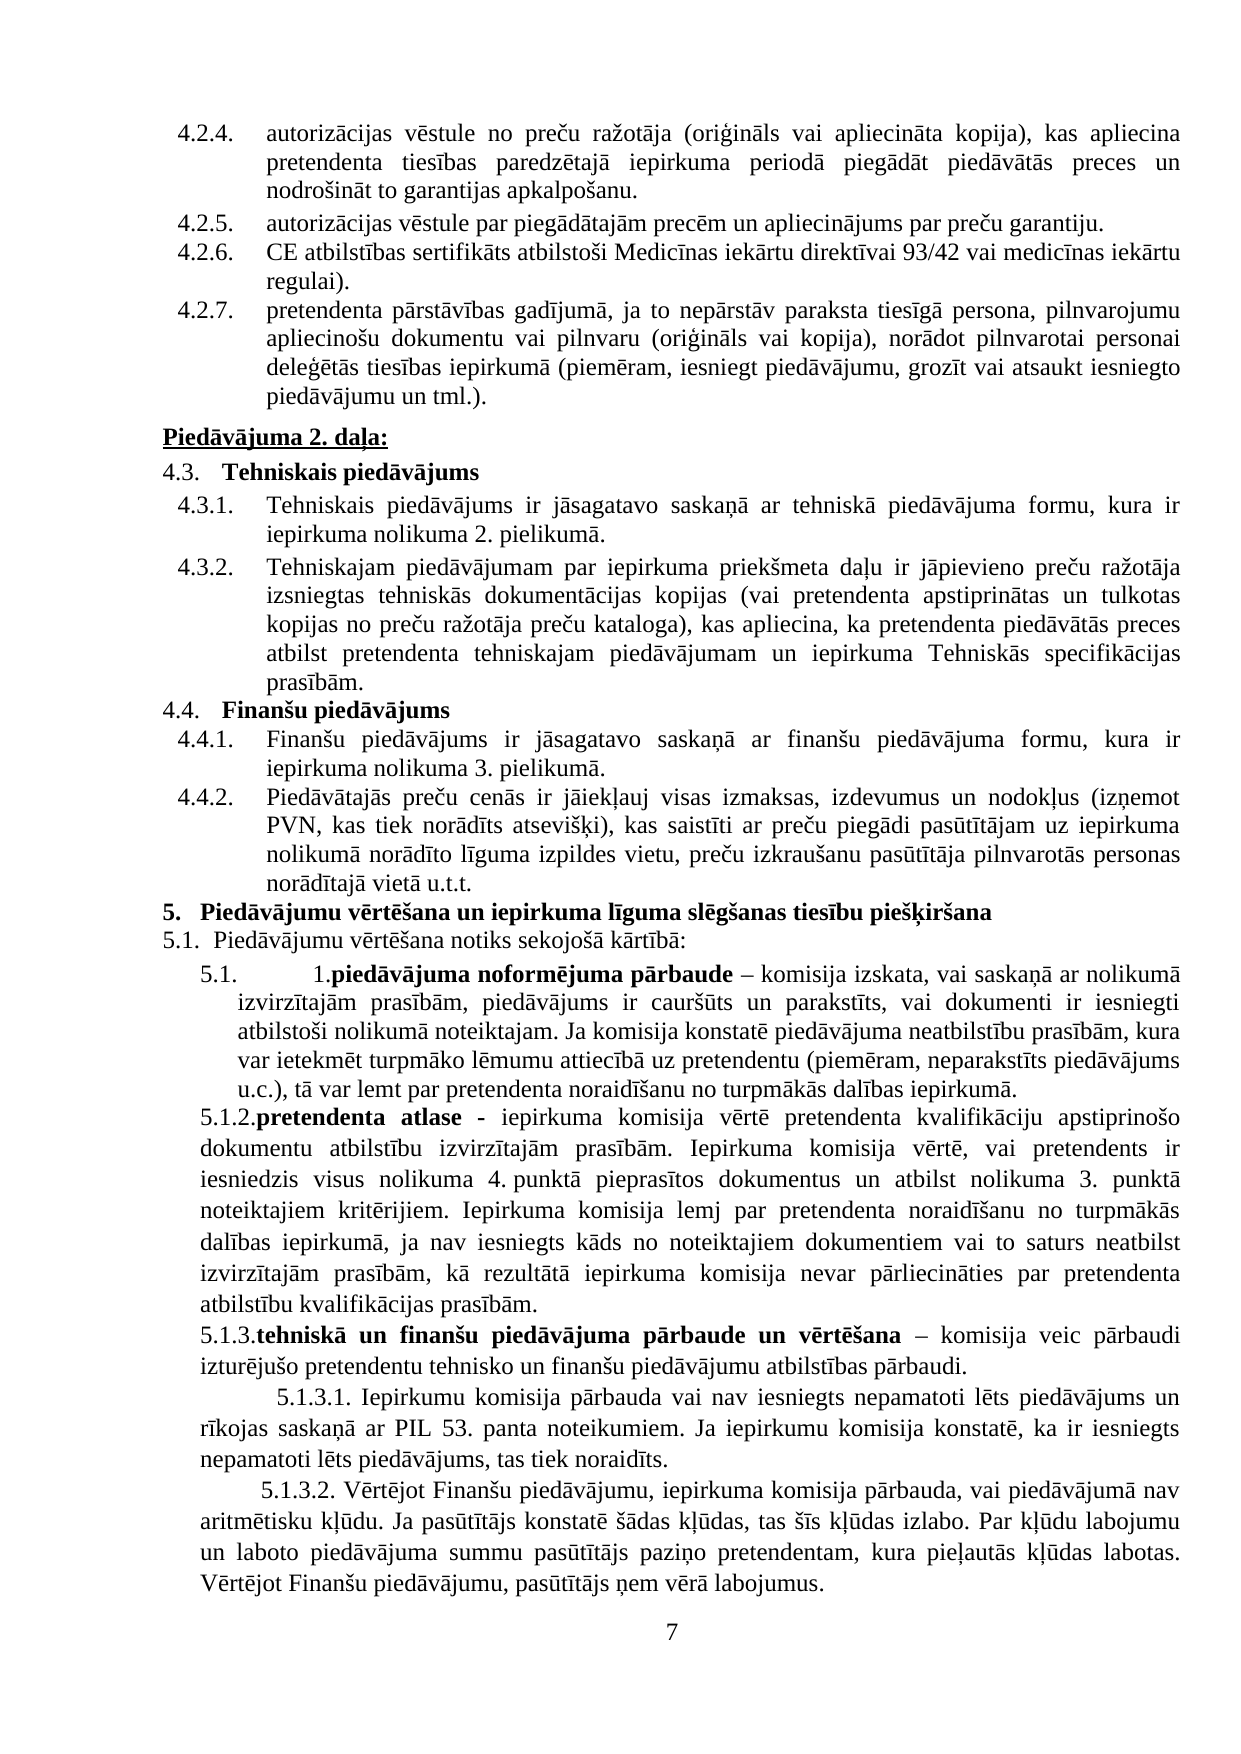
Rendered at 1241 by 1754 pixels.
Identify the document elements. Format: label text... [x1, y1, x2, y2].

list Tehniskais piedāvājums [162, 457, 1181, 486]
list Piedāvājumu vērtēšana un iepirkuma līguma slēgšanas tiesību piešķiršana [162, 897, 1181, 926]
text Piedāvājuma 2. daļa: [162, 422, 1181, 451]
text 5.1.3.2. Vērtējot Finanšu piedāvājumu, iepirkuma komisija pārbauda, vai piedāvājumā nav aritmētisku kļūdu. Ja pasūtītājs konstatē šādas kļūdas, tas šīs kļūdas izlabo. Par kļūdu labojumu un laboto piedāvājuma summu pasūtītājs paziņo pretendentam, kura pieļautās kļūdas labotas. Vērtējot Finanšu piedāvājumu, pasūtītājs ņem vērā labojumus. [200, 1475, 1181, 1597]
list autorizācijas vēstule par piegādātajām precēm un apliecinājums par preču garantiju. [177, 208, 1181, 237]
list CE atbilstības sertifikāts atbilstoši Medicīnas iekārtu direktīvai 93/42 vai medicīnas iekārtu regulai). [177, 237, 1181, 295]
text 5.1.3.tehniskā un finanšu piedāvājuma pārbaude un vērtēšana – komisija veic pārbaudi izturējušo pretendentu tehnisko un finanšu piedāvājumu atbilstības pārbaudi. [200, 1320, 1181, 1379]
list Piedāvātajās preču cenās ir jāiekļauj visas izmaksas, izdevumus un nodokļus (izņemot PVN, kas tiek norādīts atsevišķi), kas saistīti ar preču piegādi pasūtītājam uz iepirkuma nolikumā norādīto līguma izpildes vietu, preču izkraušanu pasūtītāja pilnvarotās personas norādītajā vietā u.t.t. [177, 782, 1181, 897]
list Tehniskajam piedāvājumam par iepirkuma priekšmeta daļu ir jāpievieno preču ražotāja izsniegtas tehniskās dokumentācijas kopijas (vai pretendenta apstiprinātas un tulkotas kopijas no preču ražotāja preču kataloga), kas apliecina, ka pretendenta piedāvātās preces atbilst pretendenta tehniskajam piedāvājumam un iepirkuma Tehniskās specifikācijas prasībām. [177, 552, 1181, 696]
text 5.1.3.1. Iepirkumu komisija pārbauda vai nav iesniegts nepamatoti lēts piedāvājums un rīkojas saskaņā ar PIL 53. panta noteikumiem. Ja iepirkumu komisija konstatē, ka ir iesniegts nepamatoti lēts piedāvājums, tas tiek noraidīts. [200, 1382, 1181, 1473]
list 1.piedāvājuma noformējuma pārbaude – komisija izskata, vai saskaņā ar nolikumā izvirzītajām prasībām, piedāvājums ir cauršūts un parakstīts, vai dokumenti ir iesniegti atbilstoši nolikumā noteiktajam. Ja komisija konstatē piedāvājuma neatbilstību prasībām, kura var ietekmēt turpmāko lēmumu attiecībā uz pretendentu (piemēram, neparakstīts piedāvājums u.c.), tā var lemt par pretendenta noraidīšanu no turpmākās dalības iepirkumā. [200, 959, 1181, 1102]
list Piedāvājumu vērtēšana notiks sekojošā kārtībā: [162, 926, 1181, 954]
text 5.1.2.pretendenta atlase - iepirkuma komisija vērtē pretendenta kvalifikāciju apstiprinošo dokumentu atbilstību izvirzītajām prasībām. Iepirkuma komisija vērtē, vai pretendents ir iesniedzis visus nolikuma 4. punktā pieprasītos dokumentus un atbilst nolikuma 3. punktā noteiktajiem kritērijiem. Iepirkuma komisija lemj par pretendenta noraidīšanu no turpmākās dalības iepirkumā, ja nav iesniegts kāds no noteiktajiem dokumentiem vai to saturs neatbilst izvirzītajām prasībām, kā rezultātā iepirkuma komisija nevar pārliecināties par pretendenta atbilstību kvalifikācijas prasībām. [200, 1102, 1181, 1317]
list Tehniskais piedāvājums ir jāsagatavo saskaņā ar tehniskā piedāvājuma formu, kura ir iepirkuma nolikuma 2. pielikumā. [177, 490, 1181, 548]
list Finanšu piedāvājums ir jāsagatavo saskaņā ar finanšu piedāvājuma formu, kura ir iepirkuma nolikuma 3. pielikumā. [177, 724, 1181, 782]
list pretendenta pārstāvības gadījumā, ja to nepārstāv paraksta tiesīgā persona, pilnvarojumu apliecinošu dokumentu vai pilnvaru (oriģināls vai kopija), norādot pilnvarotai personai deleģētās tiesības iepirkumā (piemēram, iesniegt piedāvājumu, grozīt vai atsaukt iesniegto piedāvājumu un tml.). [177, 295, 1181, 410]
list Finanšu piedāvājums [162, 696, 1181, 724]
list autorizācijas vēstule no preču ražotāja (oriģināls vai apliecināta kopija), kas apliecina pretendenta tiesības paredzētajā iepirkuma periodā piegādāt piedāvātās preces un nodrošināt to garantijas apkalpošanu. [177, 118, 1181, 204]
